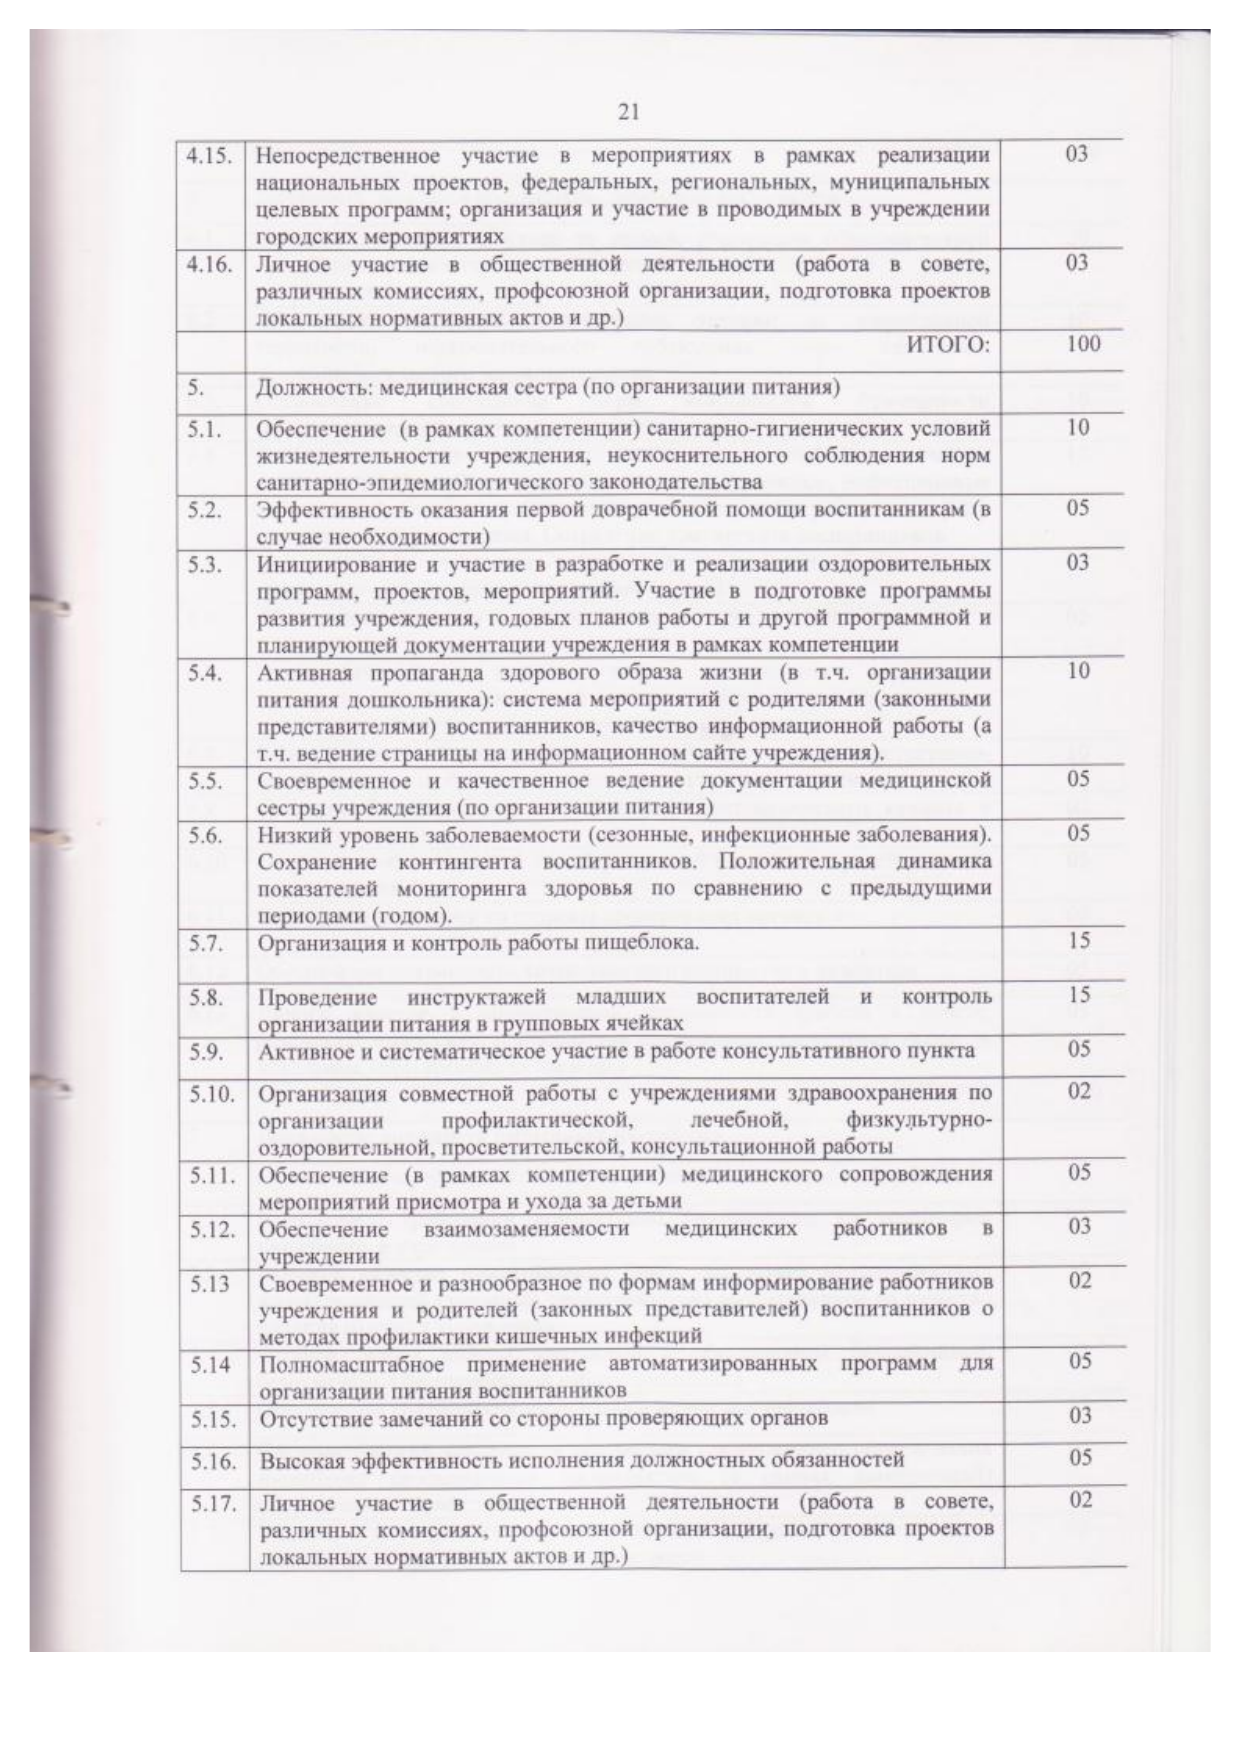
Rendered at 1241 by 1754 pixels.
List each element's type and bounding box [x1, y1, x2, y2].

picture [29, 29, 1211, 1652]
